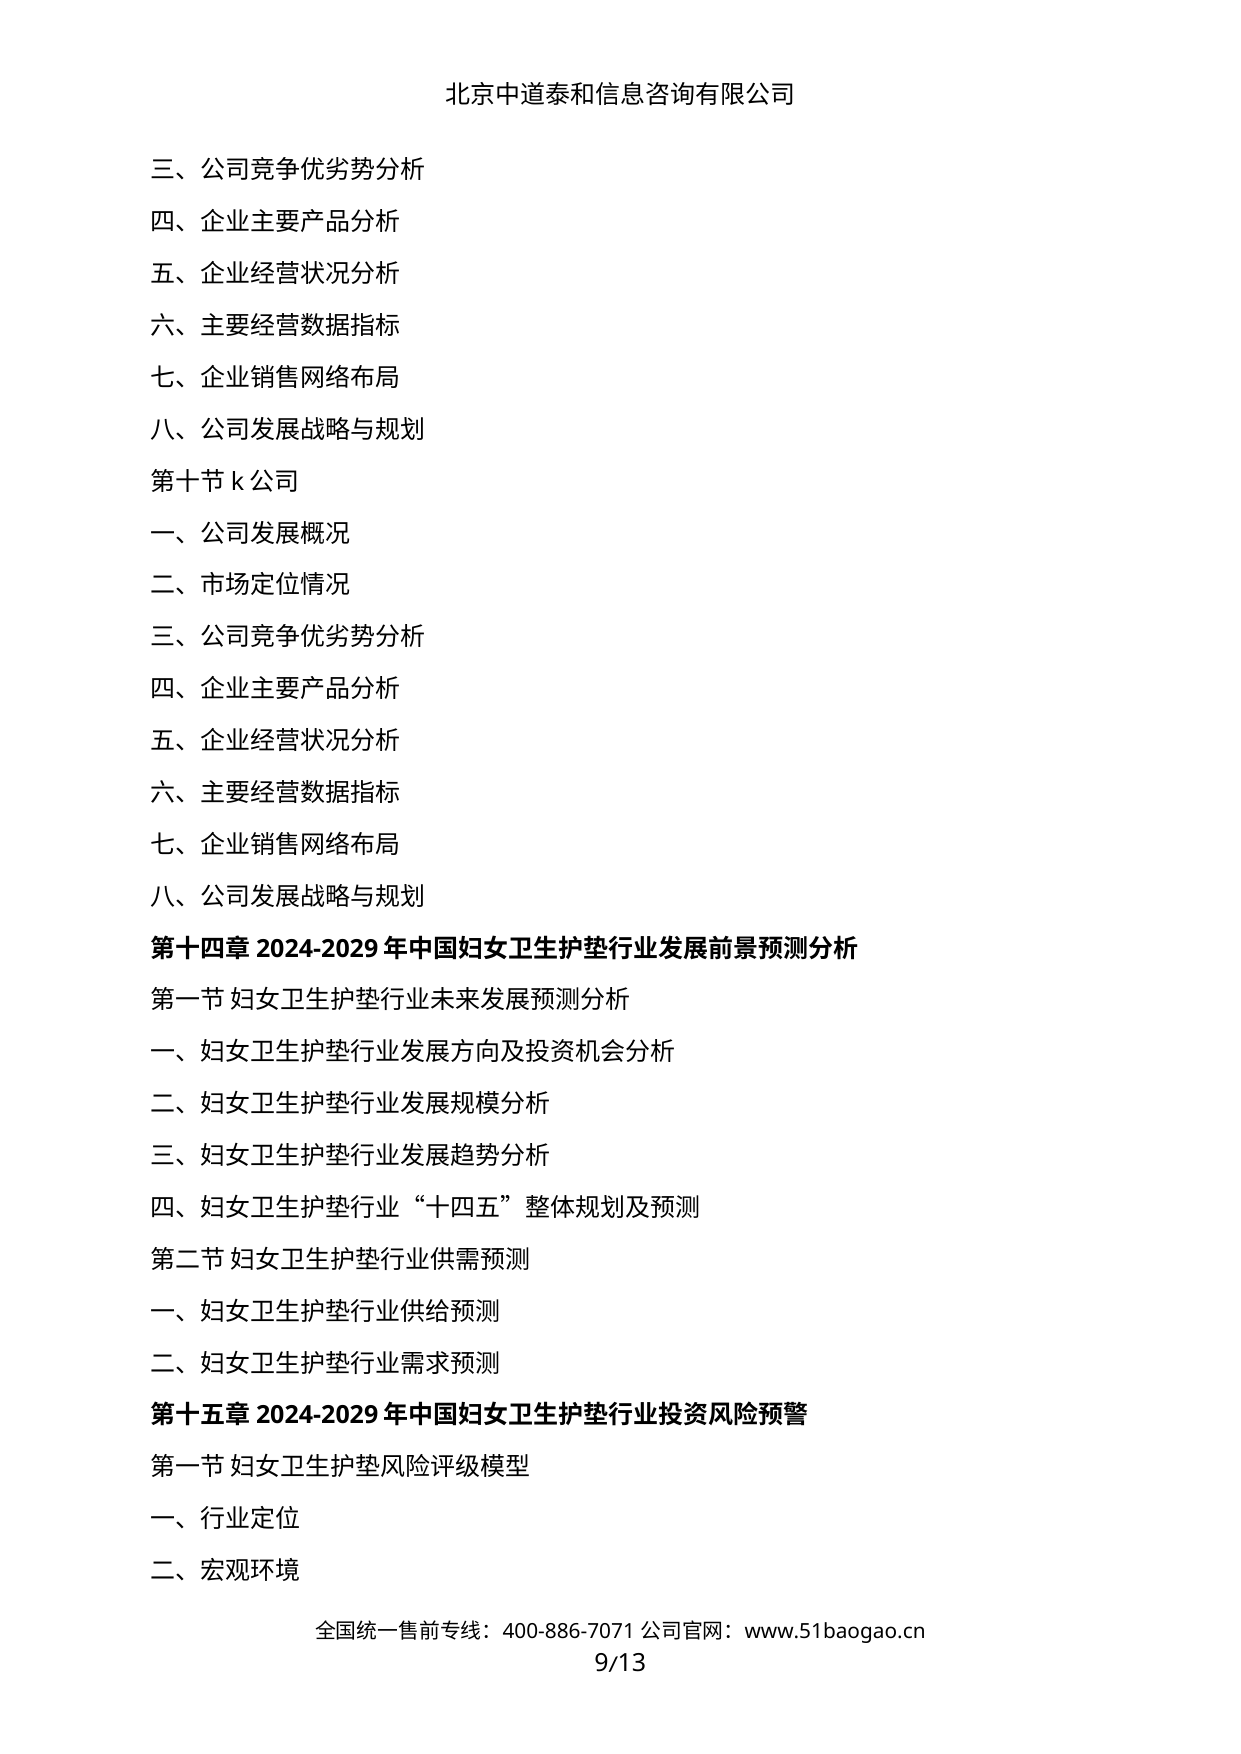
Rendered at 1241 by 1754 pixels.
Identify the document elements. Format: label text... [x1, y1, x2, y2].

text 八、公司发展战略与规划 [150, 409, 1090, 446]
text 四、妇女卫生护垫行业“十四五”整体规划及预测 [150, 1187, 1090, 1224]
text 六、主要经营数据指标 [150, 306, 1090, 342]
text 一、公司发展概况 [150, 513, 1090, 549]
text 二、市场定位情况 [150, 565, 1090, 601]
text 五、企业经营状况分析 [150, 721, 1090, 757]
text 三、公司竞争优劣势分析 [150, 617, 1090, 653]
text 一、行业定位 [150, 1499, 1090, 1535]
text 第十节 k公司 [150, 461, 1090, 497]
text 三、公司竞争优劣势分析 [150, 150, 1090, 186]
text 四、企业主要产品分析 [150, 202, 1090, 238]
text 六、主要经营数据指标 [150, 772, 1090, 809]
text 四、企业主要产品分析 [150, 669, 1090, 705]
text 第十五章 2024-2029年中国妇女卫生护垫行业投资风险预警 [150, 1395, 1090, 1431]
text 七、企业销售网络布局 [150, 824, 1090, 861]
text 一、妇女卫生护垫行业发展方向及投资机会分析 [150, 1032, 1090, 1068]
text 二、妇女卫生护垫行业发展规模分析 [150, 1084, 1090, 1120]
text 二、宏观环境 [150, 1551, 1090, 1587]
text 八、公司发展战略与规划 [150, 876, 1090, 912]
text 第二节 妇女卫生护垫行业供需预测 [150, 1239, 1090, 1276]
text 第一节 妇女卫生护垫风险评级模型 [150, 1447, 1090, 1483]
text 七、企业销售网络布局 [150, 357, 1090, 394]
text 第一节 妇女卫生护垫行业未来发展预测分析 [150, 980, 1090, 1016]
text 三、妇女卫生护垫行业发展趋势分析 [150, 1136, 1090, 1172]
text 二、妇女卫生护垫行业需求预测 [150, 1343, 1090, 1379]
text 一、妇女卫生护垫行业供给预测 [150, 1291, 1090, 1327]
text 第十四章 2024-2029年中国妇女卫生护垫行业发展前景预测分析 [150, 928, 1090, 964]
text 五、企业经营状况分析 [150, 254, 1090, 290]
